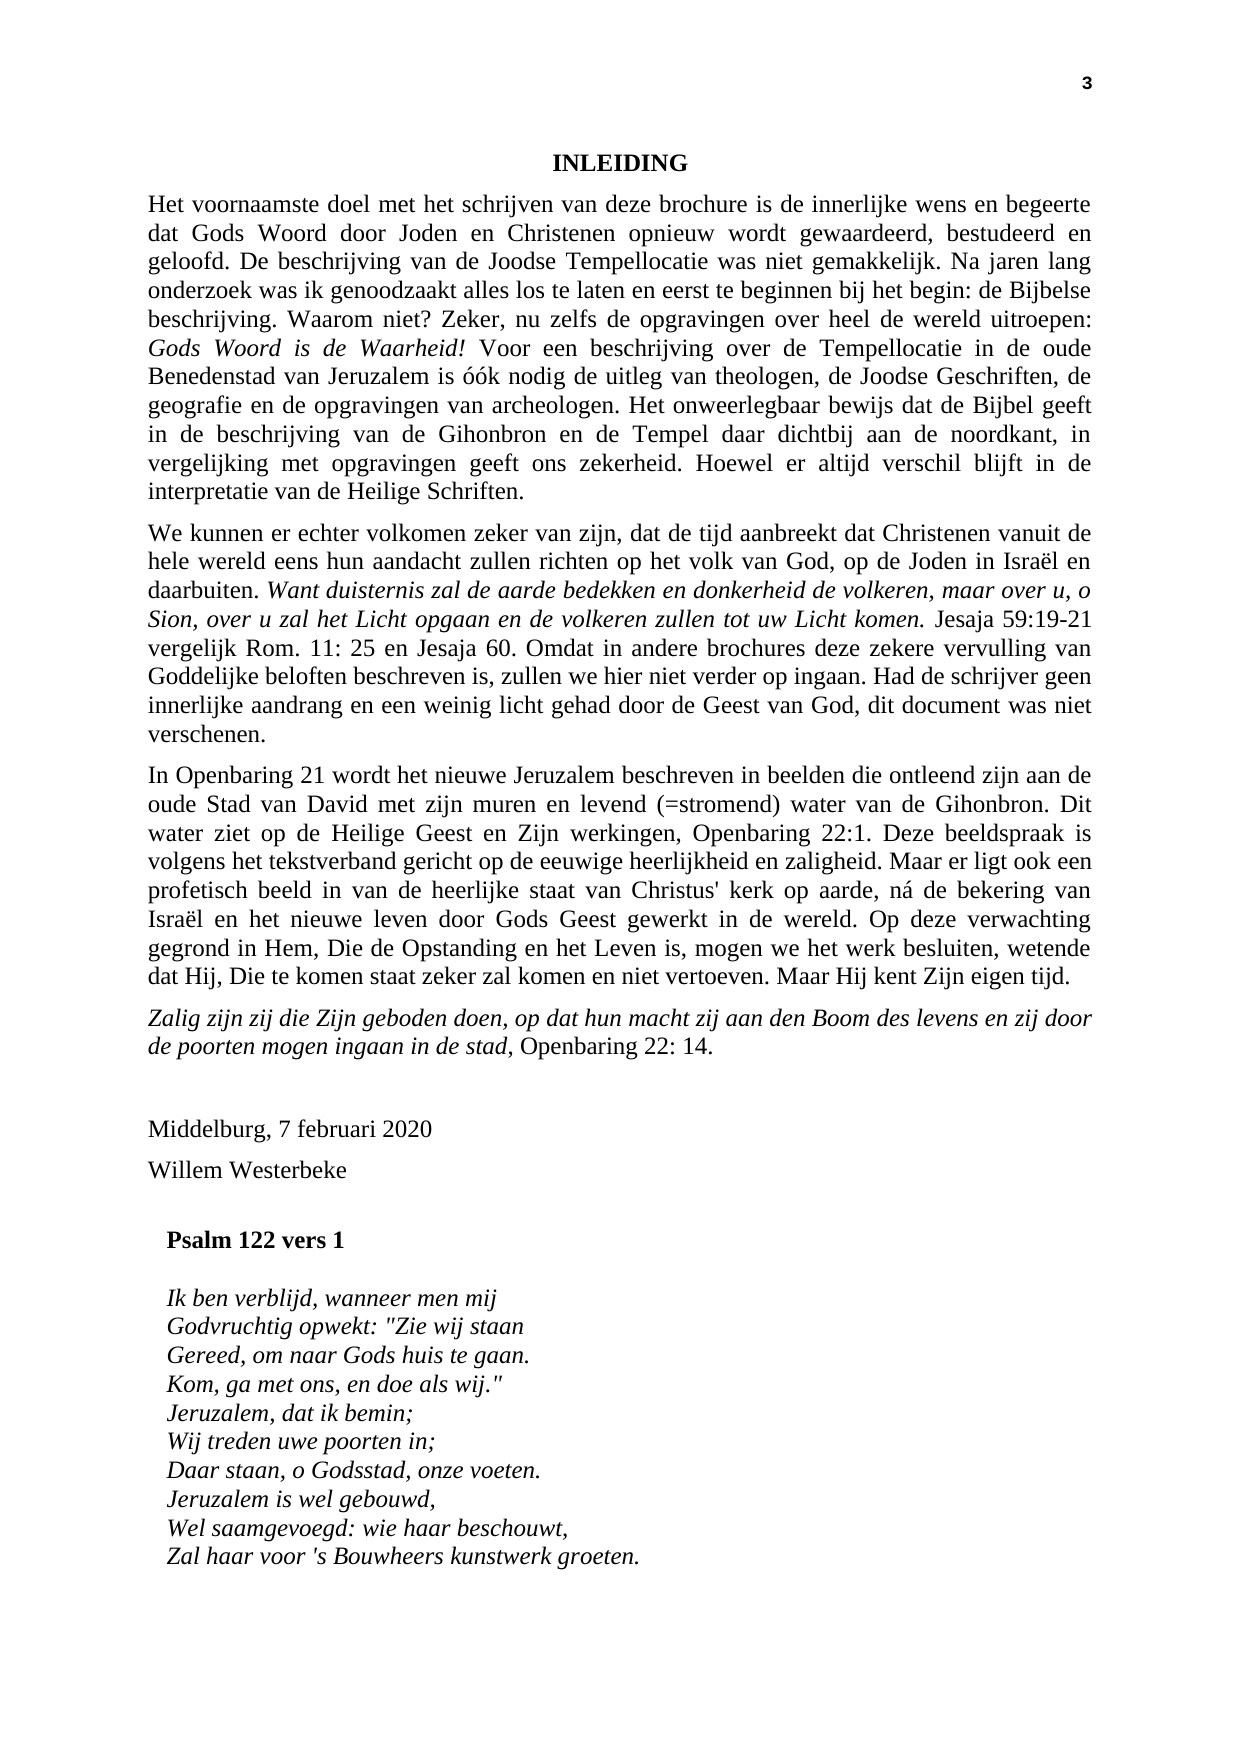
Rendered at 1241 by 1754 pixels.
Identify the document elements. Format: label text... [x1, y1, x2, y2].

text Het voornaamste doel met het schrijven van deze brochure is de innerlijke wens en begeerte dat Gods Woord door Joden en Christenen opnieuw wordt gewaardeerd, bestudeerd en geloofd. De beschrijving van de Joodse Tempellocatie was niet gemakkelijk. Na jaren lang onderzoek was ik genoodzaakt alles los te laten en eerst te beginnen bij het begin: de Bijbelse beschrijving. Waarom niet? Zeker, nu zelfs de opgravingen over heel de wereld uitroepen: Gods Woord is de Waarheid! Voor een beschrijving over de Tempellocatie in de oude Benedenstad van Jeruzalem is óók nodig de uitleg van theologen, de Joodse Geschriften, de geografie en de opgravingen van archeologen. Het onweerlegbaar bewijs dat de Bijbel geeft in de beschrijving van de Gihonbron en de Tempel daar dichtbij aan de noordkant, in vergelijking met opgravingen geeft ons zekerheid. Hoewel er altijd verschil blijft in de interpretatie van de Heilige Schriften. [148, 189, 1093, 505]
text We kunnen er echter volkomen zeker van zijn, dat de tijd aanbreekt dat Christenen vanuit de hele wereld eens hun aandacht zullen richten op het volk van God, op de Joden in Israël en daarbuiten. Want duisternis zal de aarde bedekken en donkerheid de volkeren, maar over u, o Sion, over u zal het Licht opgaan en de volkeren zullen tot uw Licht komen. Jesaja 59:19-21 vergelijk Rom. 11: 25 en Jesaja 60. Omdat in andere brochures deze zekere vervulling van Goddelijke beloften beschreven is, zullen we hier niet verder op ingaan. Had de schrijver geen innerlijke aandrang en een weinig licht gehad door de Geest van God, dit document was niet verschenen. [148, 518, 1093, 748]
text Wel saamgevoegd: wie haar beschouwt, [148, 1513, 1093, 1541]
text Daar staan, o Godsstad, onze voeten. [148, 1455, 1093, 1484]
text INLEIDING [148, 148, 1093, 176]
text In Openbaring 21 wordt het nieuwe Jeruzalem beschreven in beelden die ontleend zijn aan de oude Stad van David met zijn muren en levend (=stromend) water van de Gihonbron. Dit water ziet op de Heilige Geest en Zijn werkingen, Openbaring 22:1. Deze beeldspraak is volgens het tekstverband gericht op de eeuwige heerlijkheid en zaligheid. Maar er ligt ook een profetisch beeld in van de heerlijke staat van Christus' kerk op aarde, ná de bekering van Israël en het nieuwe leven door Gods Geest gewerkt in de wereld. Op deze verwachting gegrond in Hem, Die de Opstanding en het Leven is, mogen we het werk besluiten, wetende dat Hij, Die te komen staat zeker zal komen en niet vertoeven. Maar Hij kent Zijn eigen tijd. [148, 760, 1093, 990]
text Wij treden uwe poorten in; [148, 1426, 1093, 1455]
text Gereed, om naar Gods huis te gaan. [148, 1340, 1093, 1369]
text Middelburg, 7 februari 2020 [148, 1114, 1093, 1143]
text Willem Westerbeke [148, 1155, 1093, 1184]
text Kom, ga met ons, en doe als wij." [148, 1369, 1093, 1398]
text Psalm 122 vers 1 [148, 1225, 1093, 1254]
text Zal haar voor 's Bouwheers kunstwerk groeten. [148, 1541, 1093, 1570]
text Zalig zijn zij die Zijn geboden doen, op dat hun macht zij aan den Boom des levens en zij door de poorten mogen ingaan in de stad, Openbaring 22: 14. [148, 1003, 1093, 1060]
text Godvruchtig opwekt: "Zie wij staan [148, 1311, 1093, 1340]
text Jeruzalem, dat ik bemin; [148, 1398, 1093, 1426]
text Jeruzalem is wel gebouwd, [148, 1484, 1093, 1513]
text Ik ben verblijd, wanneer men mij [148, 1283, 1093, 1311]
